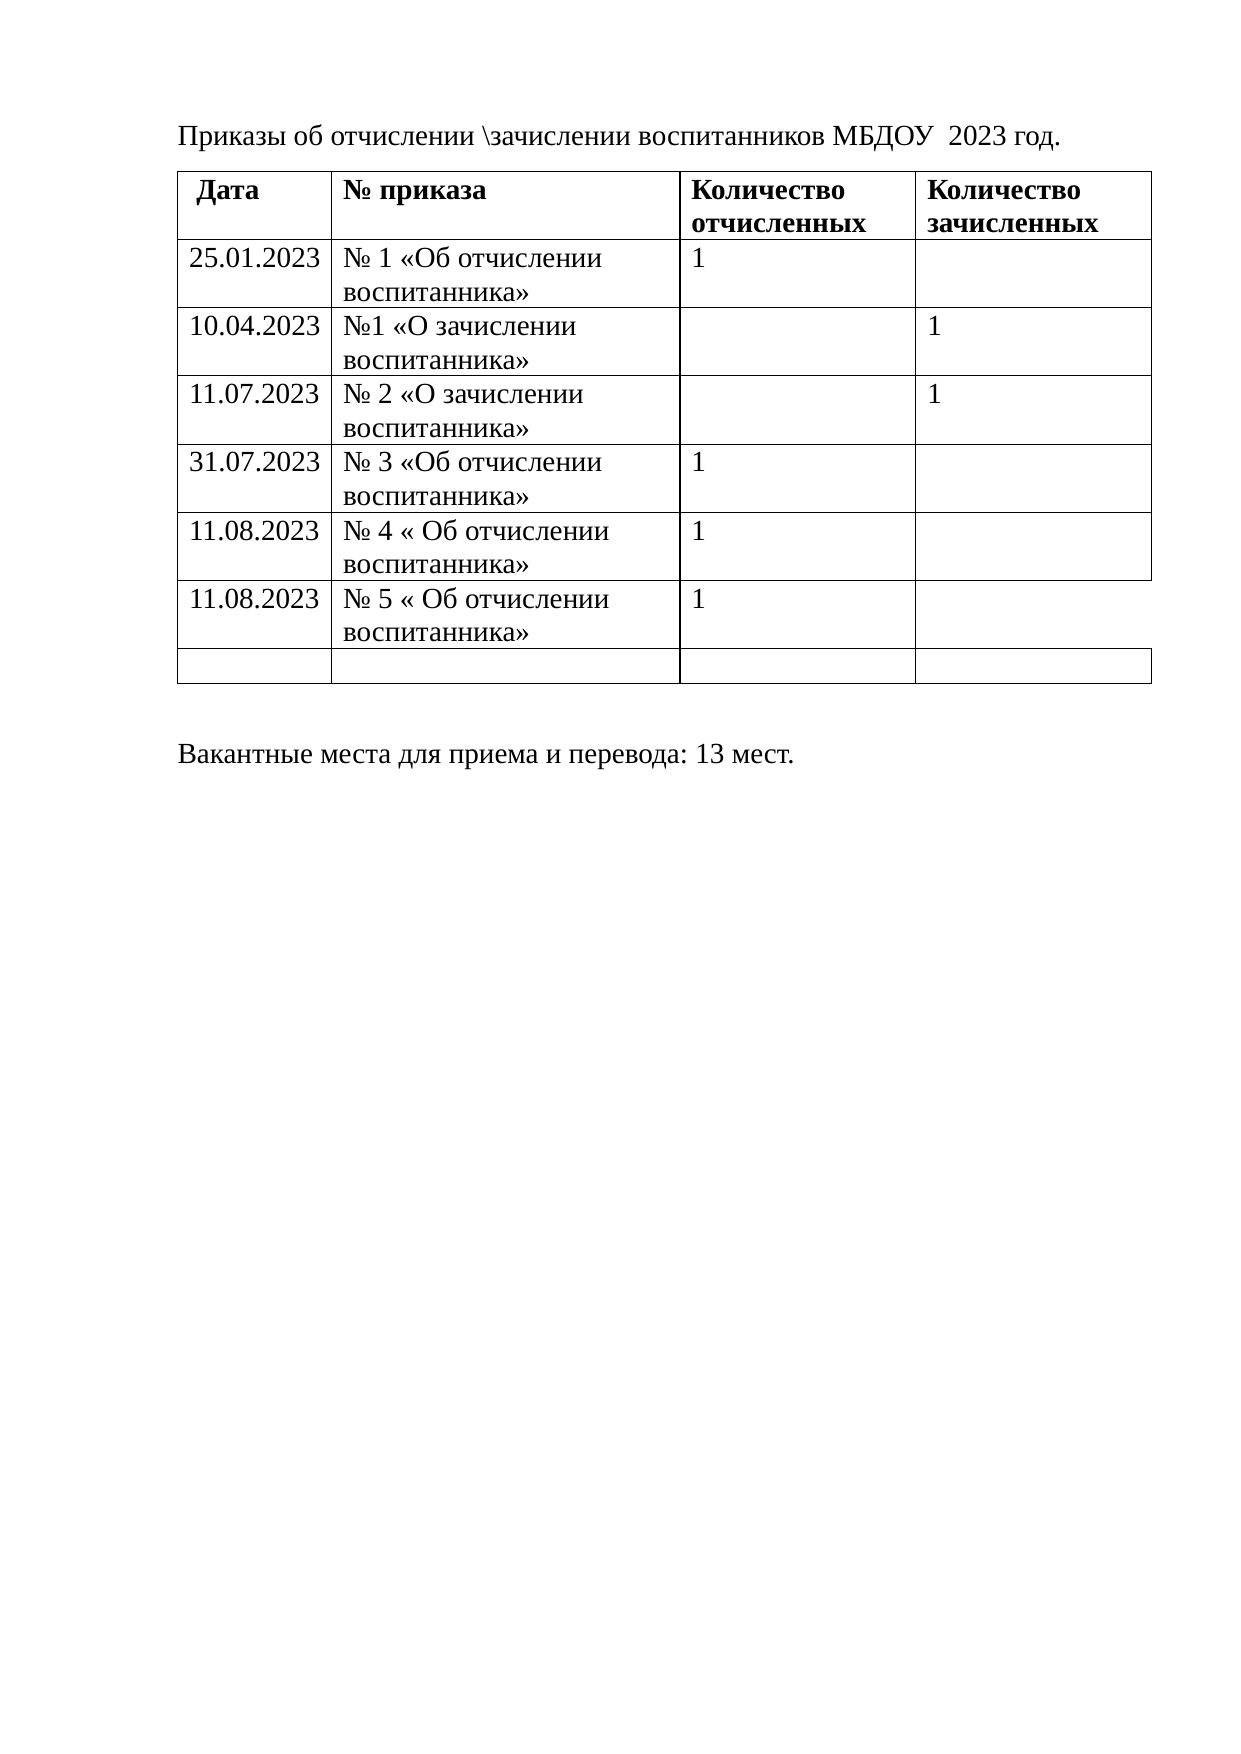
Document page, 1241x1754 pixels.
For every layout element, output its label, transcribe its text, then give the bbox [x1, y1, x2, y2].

table_cell 1 [681, 581, 915, 648]
table_cell №1 «О зачислении воспитанника» [332, 308, 679, 375]
table_cell 11.08.2023 [178, 513, 331, 580]
table_cell [681, 308, 915, 375]
table_cell 1 [916, 376, 1151, 443]
table_header Количество зачисленных [916, 172, 1151, 239]
table_cell 11.08.2023 [178, 581, 331, 648]
table_cell [681, 649, 915, 682]
table_cell 1 [681, 513, 915, 580]
table_cell [681, 376, 915, 443]
table_cell № 5 « Об отчислении воспитанника» [332, 581, 679, 648]
table_header № приказа [332, 172, 679, 239]
table_cell 25.01.2023 [178, 240, 331, 307]
text Вакантные места для приема и перевода: 13 мест. [177, 736, 1152, 770]
table_cell № 1 «Об отчислении воспитанника» [332, 240, 679, 307]
table_cell [916, 513, 1151, 580]
text Приказы об отчислении \зачислении воспитанников МБДОУ 2023 год. [177, 118, 1152, 152]
table_cell 10.04.2023 [178, 308, 331, 375]
table_cell № 3 «Об отчислении воспитанника» [332, 445, 679, 512]
table_cell [916, 240, 1151, 307]
table_cell 1 [681, 240, 915, 307]
table_cell 1 [916, 308, 1151, 375]
table_cell № 2 «О зачислении воспитанника» [332, 376, 679, 443]
table_cell [916, 445, 1151, 512]
table_cell 1 [681, 445, 915, 512]
table_cell [178, 649, 331, 682]
table_cell [916, 649, 1151, 682]
table_cell [332, 649, 679, 682]
table_cell 31.07.2023 [178, 445, 331, 512]
table_cell 11.07.2023 [178, 376, 331, 443]
table_header Количество отчисленных [681, 172, 915, 239]
table_header Дата [178, 172, 331, 239]
table_cell № 4 « Об отчислении воспитанника» [332, 513, 679, 580]
